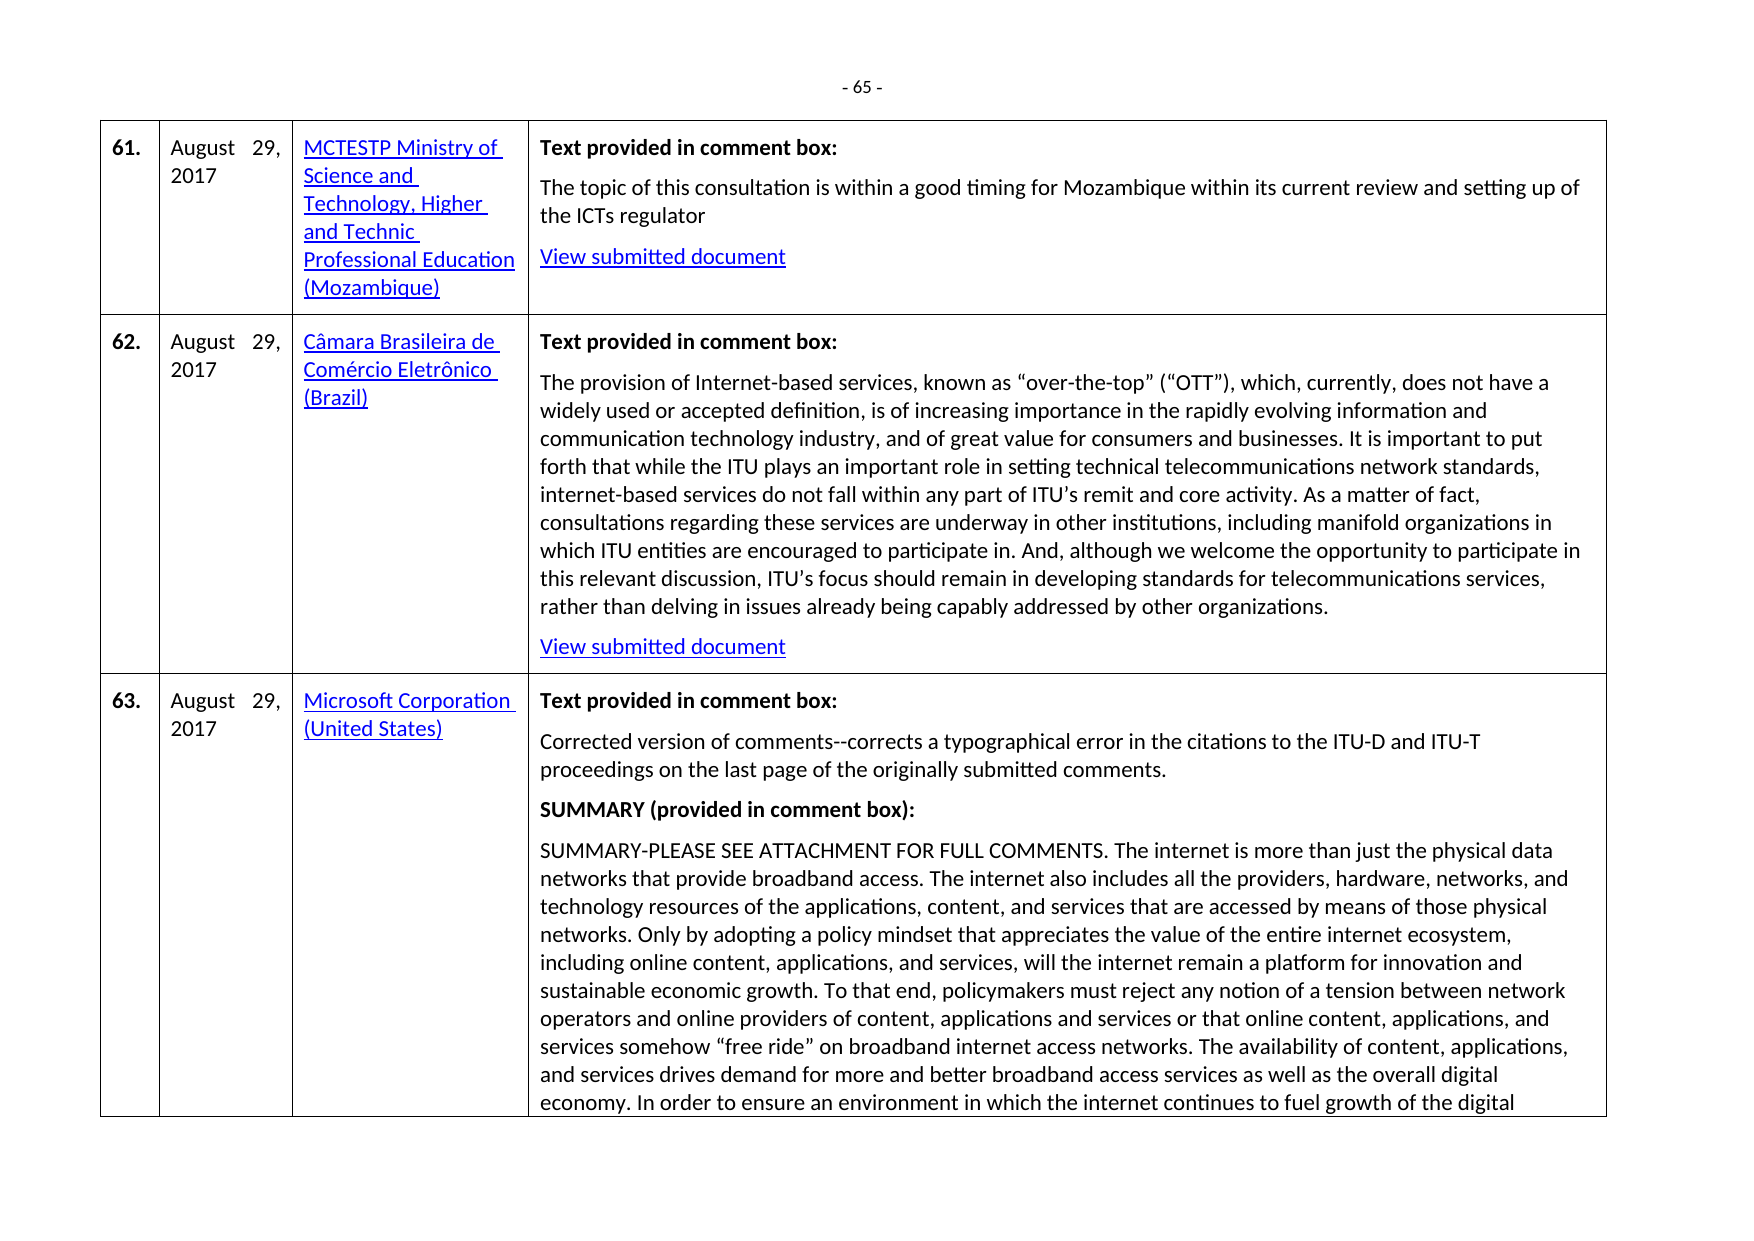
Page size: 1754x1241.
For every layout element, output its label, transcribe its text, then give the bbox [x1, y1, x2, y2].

table_cell Text provided in comment box: The topic of this consultation is within a good timing for Mozambique within its current review and setting up of the ICTs regulator View submitted document [529, 121, 1606, 314]
table_cell [101, 315, 159, 673]
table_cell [293, 674, 528, 1116]
table_cell [101, 121, 159, 314]
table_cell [529, 674, 1606, 1116]
table_cell Text provided in comment box: The provision of Internet-based services, known as “over-the-top” (“OTT”), which, currently, does not have a widely used or accepted definition, is of increasing importance in the rapidly evolving information and communication technology industry, and of great value for consumers and businesses. It is important to put forth that while the ITU plays an important role in setting technical telecommunications network standards, internet-based services do not fall within any part of ITU’s remit and core activity. As a matter of fact, consultations regarding these services are underway in other institutions, including manifold organizations in which ITU entities are encouraged to participate in. And, although we welcome the opportunity to participate in this relevant discussion, ITU’s focus should remain in developing standards for telecommunications services, rather than delving in issues already being capably addressed by other organizations. View submitted document [529, 315, 1606, 673]
table_cell August 29, 2017 [160, 315, 292, 673]
table_cell MCTESTP Ministry of Science and Technology, Higher and Technic Professional Education (Mozambique) [293, 121, 528, 314]
table_cell August 29, 2017 [160, 121, 292, 314]
table_cell Câmara Brasileira de Comércio Eletrônico (Brazil) [293, 315, 528, 673]
table_cell [101, 674, 159, 1116]
table_cell August 29, 2017 [160, 674, 292, 1116]
